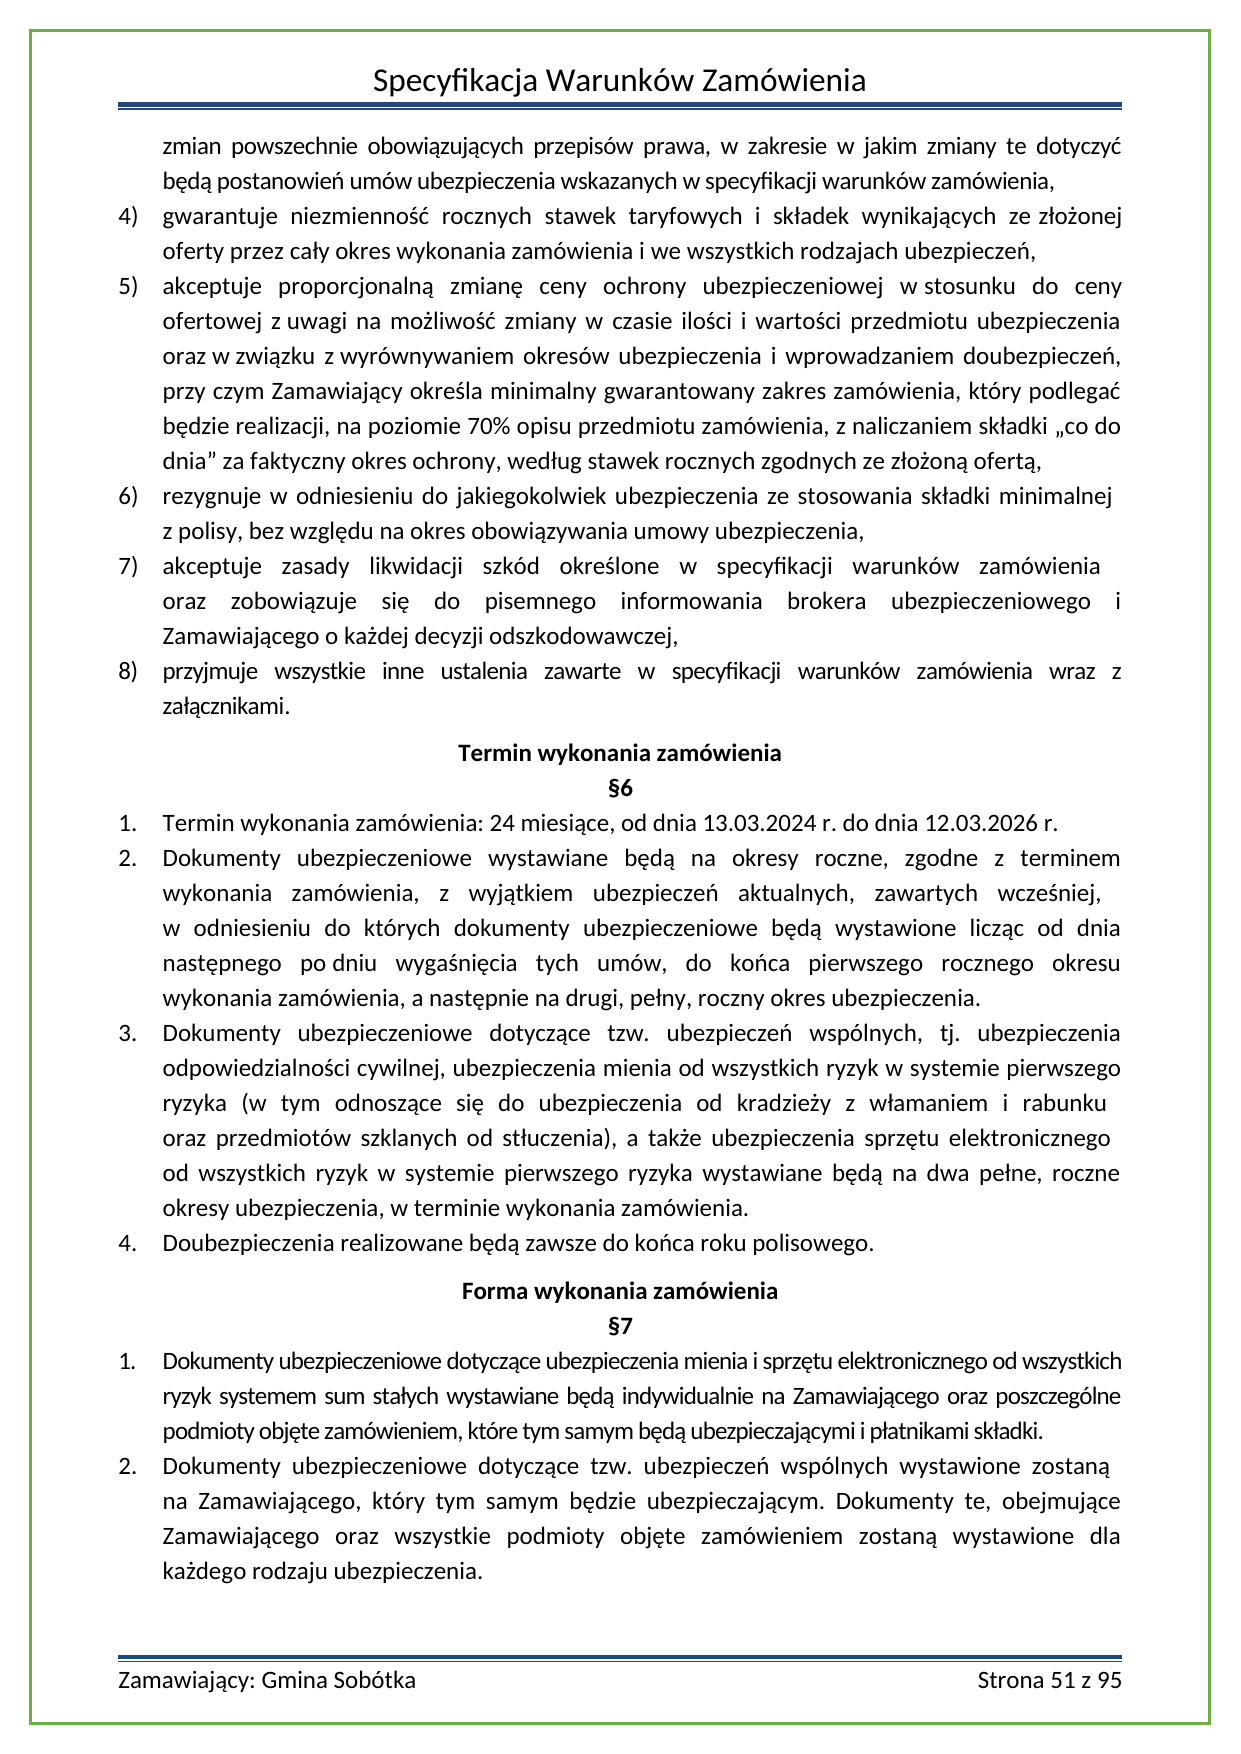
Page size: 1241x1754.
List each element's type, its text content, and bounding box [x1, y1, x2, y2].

list Dokumenty ubezpieczeniowe dotyczące tzw. ubezpieczeń wspólnych, tj. ubezpieczenia odpowiedzialności cywilnej, ubezpieczenia mienia od wszystkich ryzyk w systemie pierwszego ryzyka (w tym odnoszące się do ubezpieczenia od kradzieży z włamaniem i rabunku oraz przedmiotów szklanych od stłuczenia), a także ubezpieczenia sprzętu elektronicznego od wszystkich ryzyk w systemie pierwszego ryzyka wystawiane będą na dwa pełne, roczne okresy ubezpieczenia, w terminie wykonania zamówienia. [118, 1017, 1122, 1223]
list Dokumenty ubezpieczeniowe dotyczące ubezpieczenia mienia i sprzętu elektronicznego od wszystkich ryzyk systemem sum stałych wystawiane będą indywidualnie na Zamawiającego oraz poszczególne podmioty objęte zamówieniem, które tym samym będą ubezpieczającymi i płatnikami składki. [118, 1345, 1122, 1445]
list Dokumenty ubezpieczeniowe wystawiane będą na okresy roczne, zgodne z terminem wykonania zamówienia, z wyjątkiem ubezpieczeń aktualnych, zawartych wcześniej, w odniesieniu do których dokumenty ubezpieczeniowe będą wystawione licząc od dnia następnego po dniu wygaśnięcia tych umów, do końca pierwszego rocznego okresu wykonania zamówienia, a następnie na drugi, pełny, roczny okres ubezpieczenia. [118, 842, 1122, 1013]
list Termin wykonania zamówienia: 24 miesiące, od dnia 13.03.2024 r. do dnia 12.03.2026 r. [118, 807, 1122, 838]
list Doubezpieczenia realizowane będą zawsze do końca roku polisowego. [118, 1227, 1122, 1258]
text Termin wykonania zamówienia [118, 737, 1122, 768]
text §7 [118, 1310, 1122, 1340]
list Dokumenty ubezpieczeniowe dotyczące tzw. ubezpieczeń wspólnych wystawione zostaną na Zamawiającego, który tym samym będzie ubezpieczającym. Dokumenty te, obejmujące Zamawiającego oraz wszystkie podmioty objęte zamówieniem zostaną wystawione dla każdego rodzaju ubezpieczenia. [118, 1450, 1122, 1585]
list rezygnuje w odniesieniu do jakiegokolwiek ubezpieczenia ze stosowania składki minimalnej z polisy, bez względu na okres obowiązywania umowy ubezpieczenia, [118, 480, 1122, 545]
list akceptuje proporcjonalną zmianę ceny ochrony ubezpieczeniowej w stosunku do ceny ofertowej z uwagi na możliwość zmiany w czasie ilości i wartości przedmiotu ubezpieczenia oraz w związku z wyrównywaniem okresów ubezpieczenia i wprowadzaniem doubezpieczeń, przy czym Zamawiający określa minimalny gwarantowany zakres zamówienia, który podlegać będzie realizacji, na poziomie 70% opisu przedmiotu zamówienia, z naliczaniem składki „co do dnia” za faktyczny okres ochrony, według stawek rocznych zgodnych ze złożoną ofertą, [118, 270, 1122, 475]
text Forma wykonania zamówienia [118, 1275, 1122, 1305]
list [118, 130, 1122, 195]
list akceptuje zasady likwidacji szkód określone w specyfikacji warunków zamówienia oraz zobowiązuje się do pisemnego informowania brokera ubezpieczeniowego i Zamawiającego o każdej decyzji odszkodowawczej, [118, 550, 1122, 650]
list przyjmuje wszystkie inne ustalenia zawarte w specyfikacji warunków zamówienia wraz z załącznikami. [118, 655, 1122, 720]
list gwarantuje niezmienność rocznych stawek taryfowych i składek wynikających ze złożonej oferty przez cały okres wykonania zamówienia i we wszystkich rodzajach ubezpieczeń, [118, 200, 1122, 265]
text §6 [118, 772, 1122, 803]
